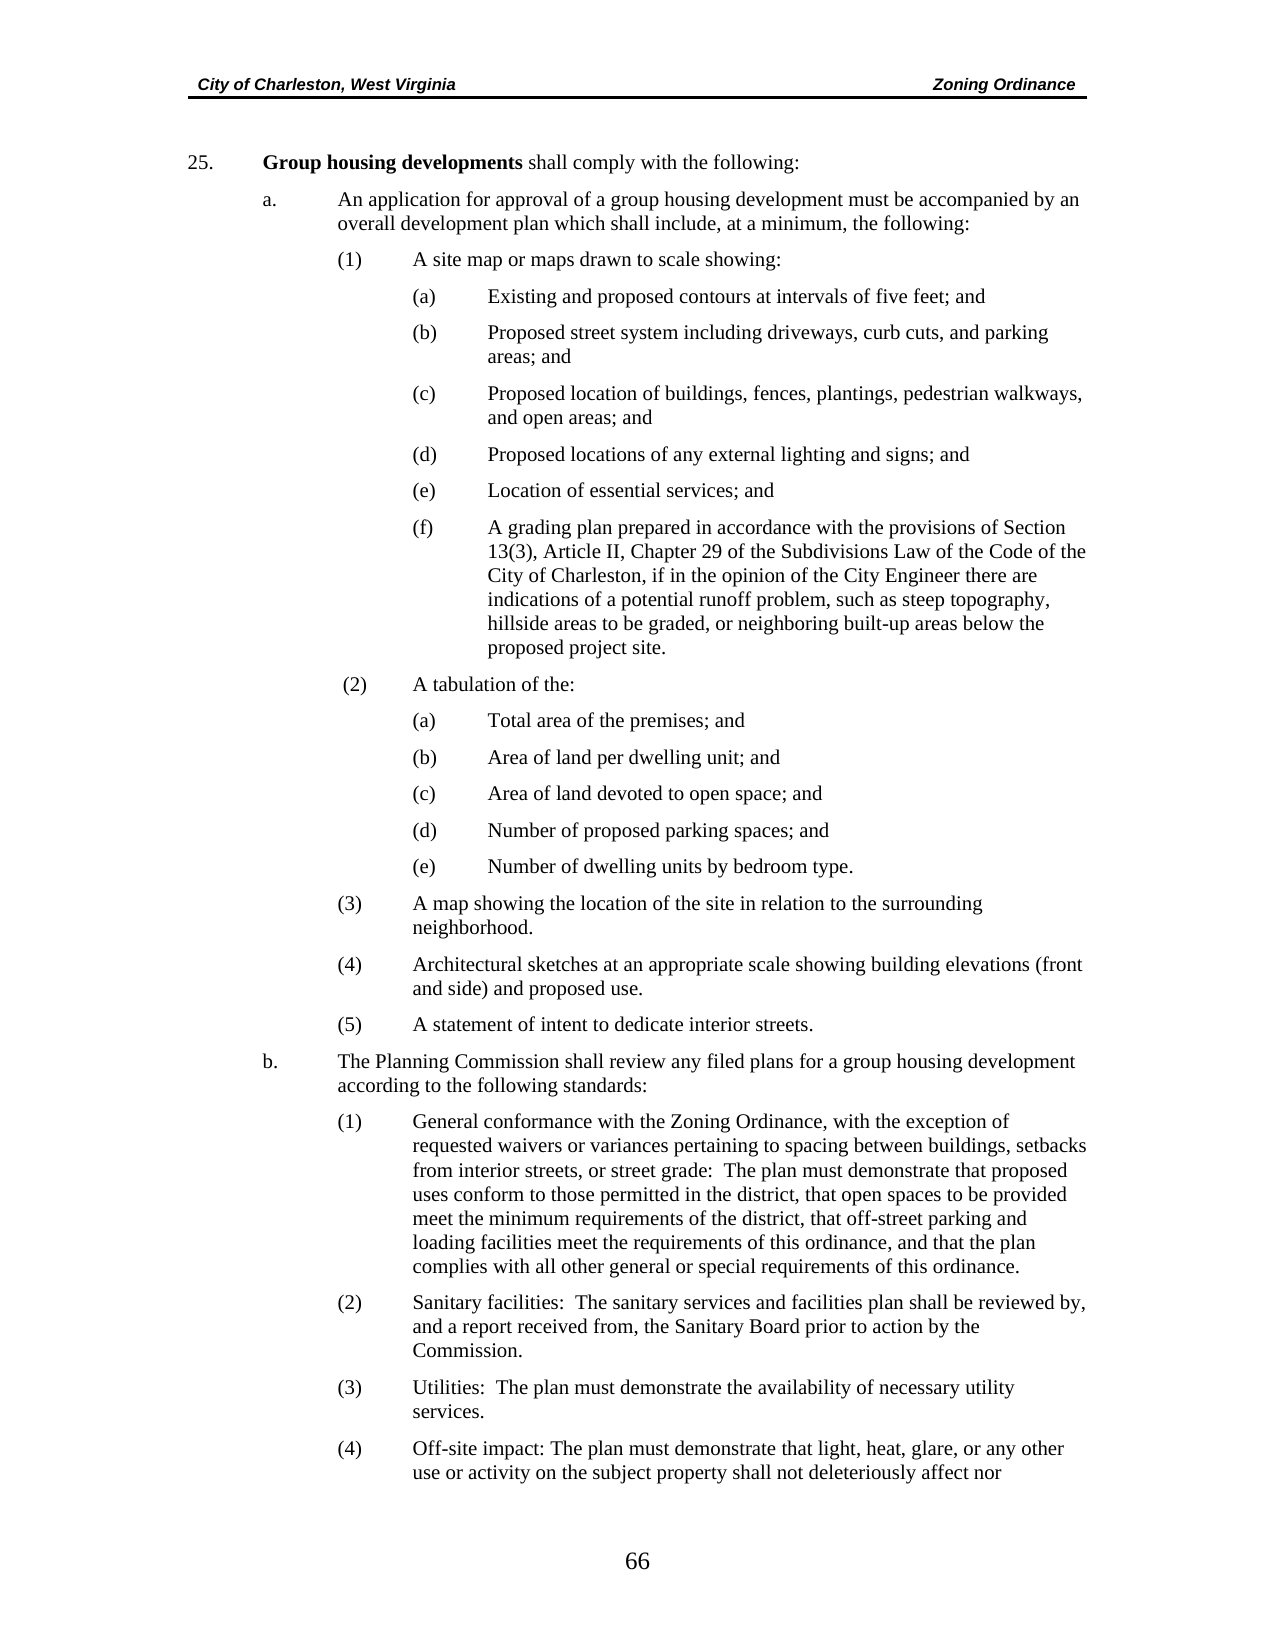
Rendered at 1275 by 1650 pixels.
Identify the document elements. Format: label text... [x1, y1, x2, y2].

list (d) Proposed locations of any external lighting and signs; and [412, 442, 1087, 466]
list (f) A grading plan prepared in accordance with the provisions of Section 13(3), Article II, Chapter 29 of the Subdivisions Law of the Code of the City of Charleston, if in the opinion of the City Engineer there are indications of a potential runoff problem, such as steep topography, hillside areas to be graded, or neighboring built-up areas below the proposed project site. [412, 515, 1087, 659]
list (e) Location of essential services; and [412, 478, 1087, 502]
list (e) Number of dwelling units by bedroom type. [412, 854, 1087, 878]
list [337, 1436, 1087, 1484]
list b. The Planning Commission shall review any filed plans for a group housing development according to the following standards: [262, 1049, 1087, 1097]
list (1) A site map or maps drawn to scale showing: [337, 247, 1087, 271]
list (a) Total area of the premises; and [412, 708, 1087, 732]
text a. An application for approval of a group housing development must be accompanied by an overall development plan which shall include, at a minimum, the following: [262, 187, 1087, 235]
list (b) Proposed street system including driveways, curb cuts, and parking areas; and [412, 320, 1087, 368]
list (b) Area of land per dwelling unit; and [412, 745, 1087, 769]
list (a) Existing and proposed contours at intervals of five feet; and [337, 284, 1087, 308]
list (2) Sanitary facilities: The sanitary services and facilities plan shall be reviewed by, and a report received from, the Sanitary Board prior to action by the Commission. [337, 1290, 1087, 1362]
list (d) Number of proposed parking spaces; and [412, 818, 1087, 842]
list (3) Utilities: The plan must demonstrate the availability of necessary utility services. [337, 1375, 1087, 1423]
list (c) Proposed location of buildings, fences, plantings, pedestrian walkways, and open areas; and [412, 381, 1087, 429]
text 25. Group housing developments shall comply with the following: [187, 150, 1087, 174]
text (4) Architectural sketches at an appropriate scale showing building elevations (front and side) and proposed use. [337, 952, 1087, 1000]
list (c) Area of land devoted to open space; and [412, 781, 1087, 805]
text (3) A map showing the location of the site in relation to the surrounding neighborhood. [337, 891, 1087, 939]
list (1) General conformance with the Zoning Ordinance, with the exception of requested waivers or variances pertaining to spacing between buildings, setbacks from interior streets, or street grade: The plan must demonstrate that proposed uses conform to those permitted in the district, that open spaces to be provided meet the minimum requirements of the district, that off-street parking and loading facilities meet the requirements of this ordinance, and that the plan complies with all other general or special requirements of this ordinance. [337, 1109, 1087, 1278]
text (5) A statement of intent to dedicate interior streets. [262, 1012, 1087, 1036]
list (2) A tabulation of the: [112, 672, 1087, 696]
